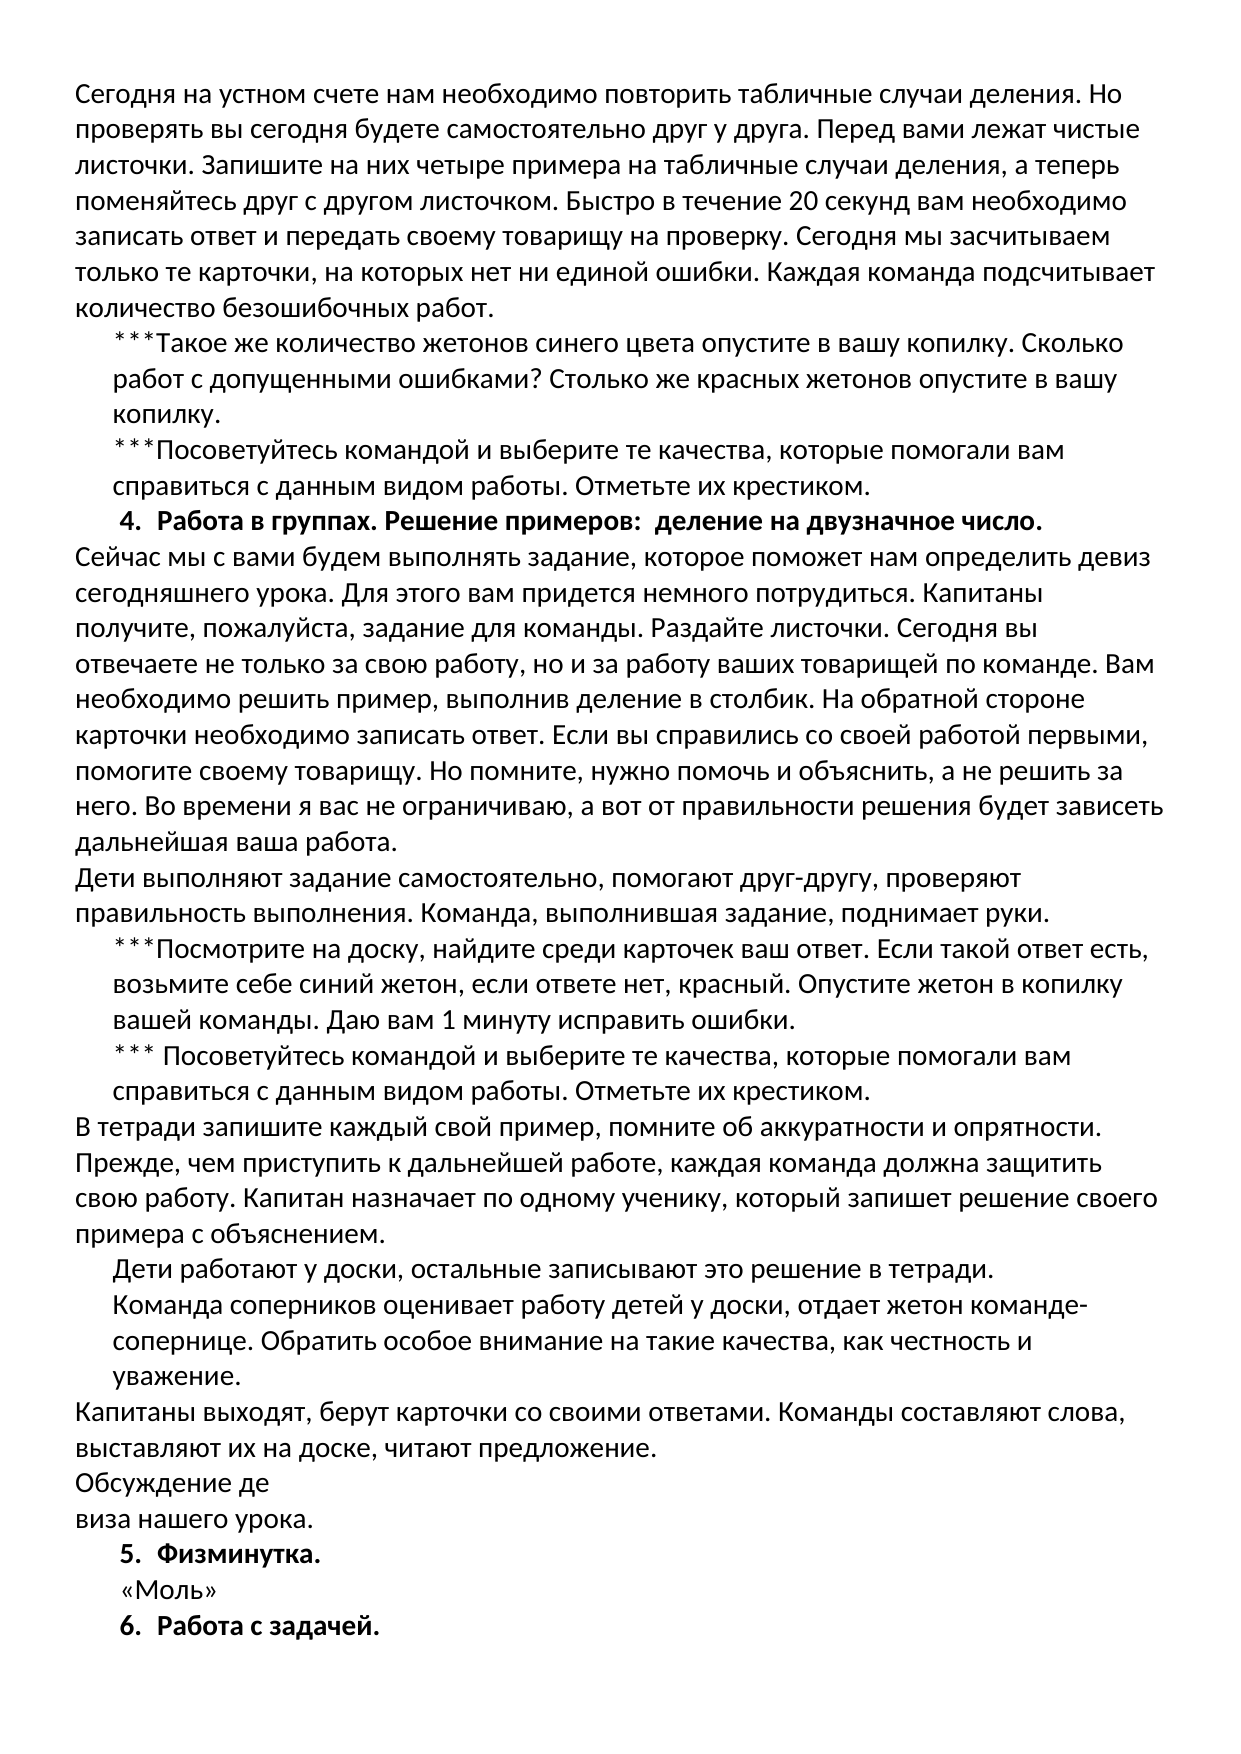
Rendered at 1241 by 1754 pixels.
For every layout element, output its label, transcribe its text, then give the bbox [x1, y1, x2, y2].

text Капитаны выходят, берут карточки со своими ответами. Команды составляют слова, выставляют их на доске, читают предложение. [75, 1393, 1165, 1464]
text Команда соперников оценивает работу детей у доски, отдает жетон команде-сопернице. Обратить особое внимание на такие качества, как честность и уважение. [112, 1286, 1165, 1393]
text ***Посоветуйтесь командой и выберите те качества, которые помогали вам справиться с данным видом работы. Отметьте их крестиком. [112, 431, 1165, 502]
text В тетради запишите каждый свой пример, помните об аккуратности и опрятности. Прежде, чем приступить к дальнейшей работе, каждая команда должна защитить свою работу. Капитан назначает по одному ученику, который запишет решение своего примера с объяснением. [75, 1108, 1165, 1251]
list Работа в группах. Решение примеров: деление на двузначное число. [119, 502, 1165, 538]
text «Моль» [119, 1571, 1165, 1607]
list Физминутка. [119, 1536, 1165, 1571]
text *** Посоветуйтесь командой и выберите те качества, которые помогали вам справиться с данным видом работы. Отметьте их крестиком. [112, 1037, 1165, 1108]
text Дети выполняют задание самостоятельно, помогают друг-другу, проверяют правильность выполнения. Команда, выполнившая задание, поднимает руки. [75, 859, 1165, 930]
list Работа с задачей. [119, 1607, 1165, 1642]
text Дети работают у доски, остальные записывают это решение в тетради. [112, 1251, 1165, 1286]
text Сейчас мы с вами будем выполнять задание, которое поможет нам определить девиз сегодняшнего урока. Для этого вам придется немного потрудиться. Капитаны получите, пожалуйста, задание для команды. Раздайте листочки. Сегодня вы отвечаете не только за свою работу, но и за работу ваших товарищей по команде. Вам необходимо решить пример, выполнив деление в столбик. На обратной стороне карточки необходимо записать ответ. Если вы справились со своей работой первыми, помогите своему товарищу. Но помните, нужно помочь и объяснить, а не решить за него. Во времени я вас не ограничиваю, а вот от правильности решения будет зависеть дальнейшая ваша работа. [75, 538, 1165, 859]
text Сегодня на устном счете нам необходимо повторить табличные случаи деления. Но проверять вы сегодня будете самостоятельно друг у друга. Перед вами лежат чистые листочки. Запишите на них четыре примера на табличные случаи деления, а теперь поменяйтесь друг с другом листочком. Быстро в течение 20 секунд вам необходимо записать ответ и передать своему товарищу на проверку. Сегодня мы засчитываем только те карточки, на которых нет ни единой ошибки. Каждая команда подсчитывает количество безошибочных работ. [75, 75, 1165, 324]
text ***Посмотрите на доску, найдите среди карточек ваш ответ. Если такой ответ есть, возьмите себе синий жетон, если ответе нет, красный. Опустите жетон в копилку вашей команды. Даю вам 1 минуту исправить ошибки. [112, 930, 1165, 1037]
text ***Такое же количество жетонов синего цвета опустите в вашу копилку. Сколько работ с допущенными ошибками? Столько же красных жетонов опустите в вашу копилку. [112, 324, 1165, 431]
text Обсуждение де виза нашего урока. [75, 1464, 1165, 1536]
